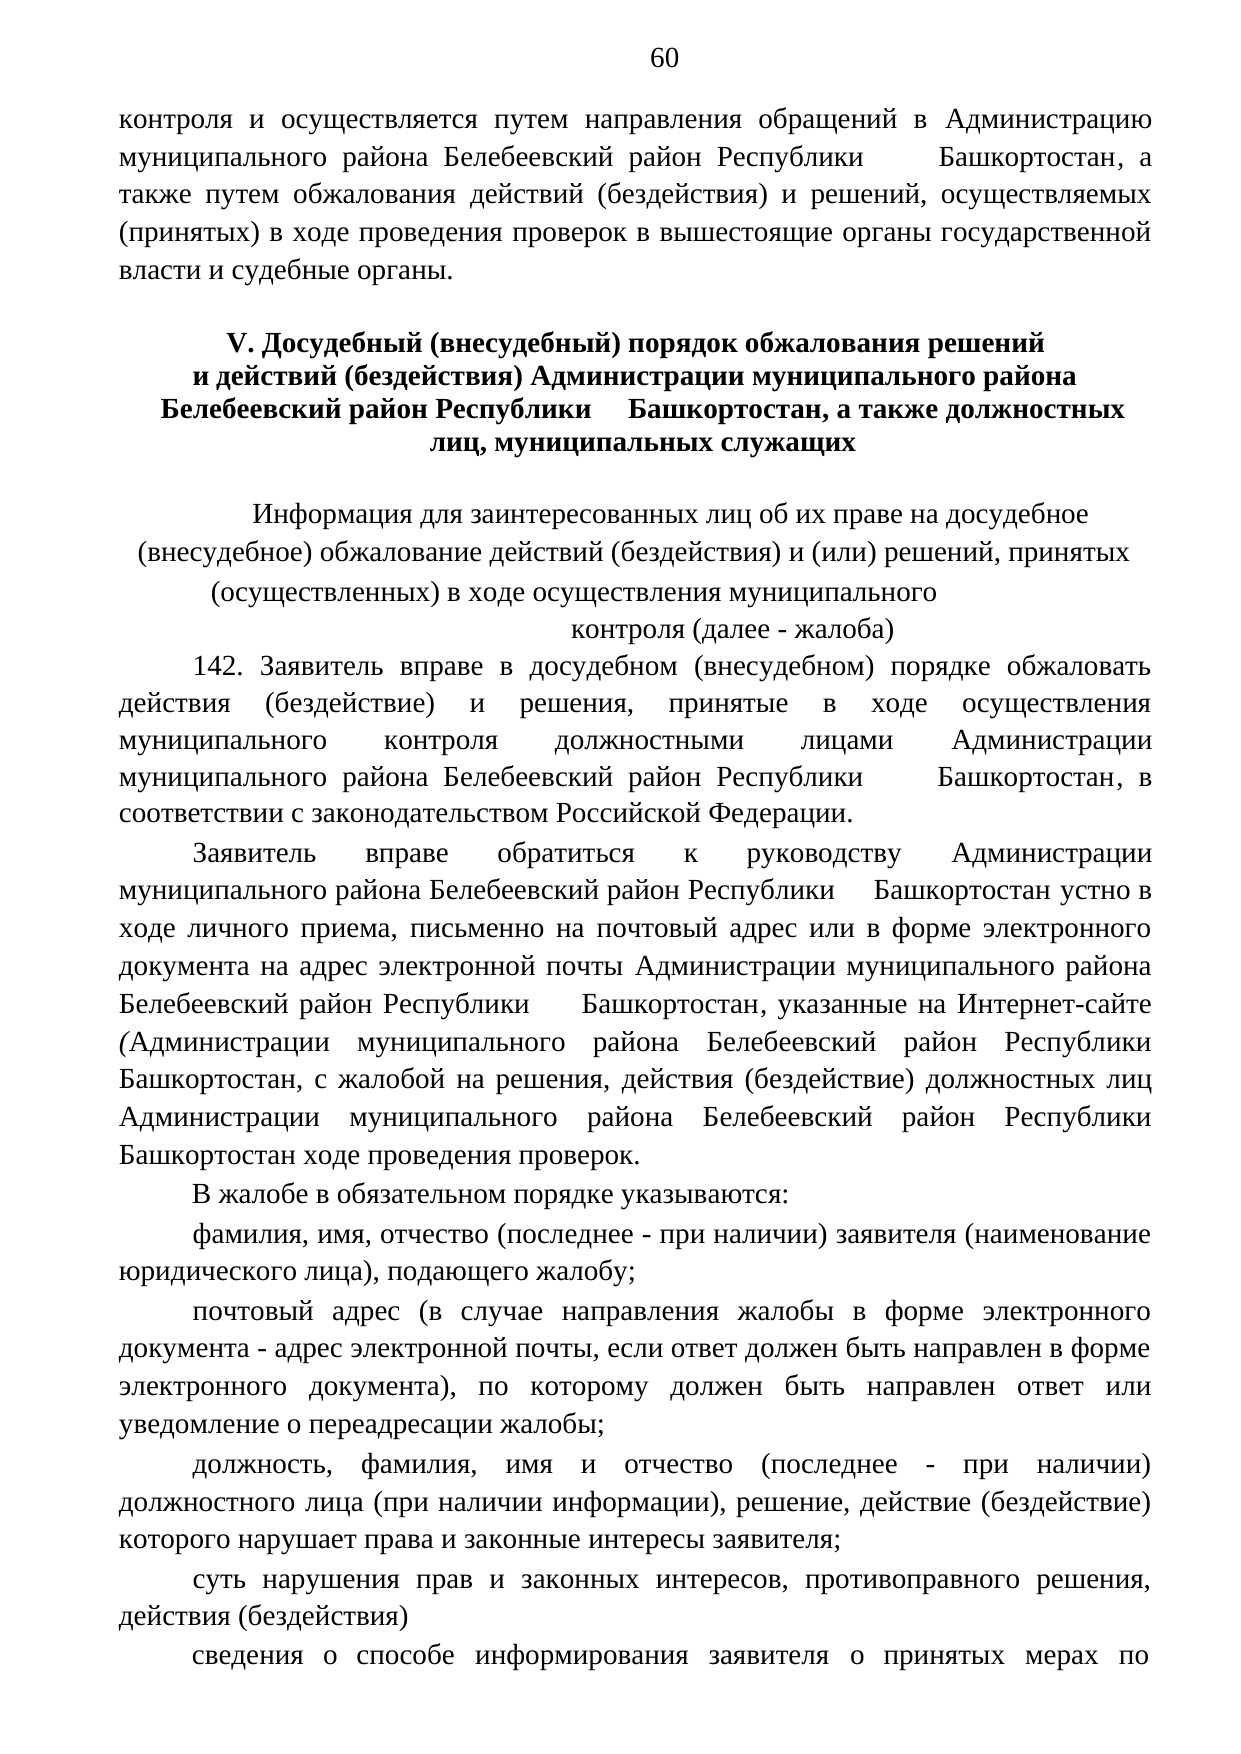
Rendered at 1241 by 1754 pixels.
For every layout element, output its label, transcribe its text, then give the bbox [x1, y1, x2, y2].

text (осуществленных) в ходе осуществления муниципального контроля (далее - жалоба) [211, 574, 1058, 645]
text Заявитель вправе обратиться к руководству Администрации муниципального района Белебеевский район Республики Башкортостан устно в ходе личного приема, письменно на почтовый адрес или в форме электронного документа на адрес электронной почты Администрации муниципального района Белебеевский район Республики Башкортостан, указанные на Интернет-сайте (Администрации муниципального района Белебеевский район Республики Башкортостан, с жалобой на решения, действия (бездействие) должностных лиц Администрации муниципального района Белебеевский район Республики Башкортостан ходе проведения проверок. [119, 835, 1152, 1171]
text Информация для заинтересованных лиц об их праве на досудебное [252, 496, 1152, 529]
text В жалобе в обязательном порядке указываются: [192, 1176, 1152, 1209]
text сведения о способе информирования заявителя о принятых мерах по [192, 1637, 1152, 1670]
text 60 [650, 40, 1152, 74]
list действий (бездействия) Администрации муниципального района Белебеевский район Республики Башкортостан, а также должностных лиц, муниципальных служащих [140, 360, 1129, 457]
text 142. Заявитель вправе в досудебном (внесудебном) порядке обжаловать действия (бездействие) и решения, принятые в ходе осуществления муниципального контроля должностными лицами Администрации муниципального района Белебеевский район Республики Башкортостан, в соответствии с законодательством Российской Федерации. [119, 648, 1152, 829]
text должность, фамилия, имя и отчество (последнее - при наличии) должностного лица (при наличии информации), решение, действие (бездействие) которого нарушает права и законные интересы заявителя; [119, 1446, 1152, 1555]
text контроля и осуществляется путем направления обращений в Администрацию муниципального района Белебеевский район Республики Башкортостан, а также путем обжалования действий (бездействия) и решений, осуществляемых (принятых) в ходе проведения проверок в вышестоящие органы государственной власти и судебные органы. [119, 101, 1152, 286]
text суть нарушения прав и законных интересов, противоправного решения, действия (бездействия) [119, 1561, 1152, 1632]
text фамилия, имя, отчество (последнее - при наличии) заявителя (наименование юридического лица), подающего жалобу; [119, 1216, 1152, 1286]
text почтовый адрес (в случае направления жалобы в форме электронного документа - адрес электронной почты, если ответ должен быть направлен в форме электронного документа), по которому должен быть направлен ответ или уведомление о переадресации жалобы; [119, 1293, 1152, 1440]
text (внесудебное) обжалование действий (бездействия) и (или) решений, принятых [137, 534, 1152, 568]
text V. Досудебный (внесудебный) порядок обжалования решений [119, 325, 1152, 358]
